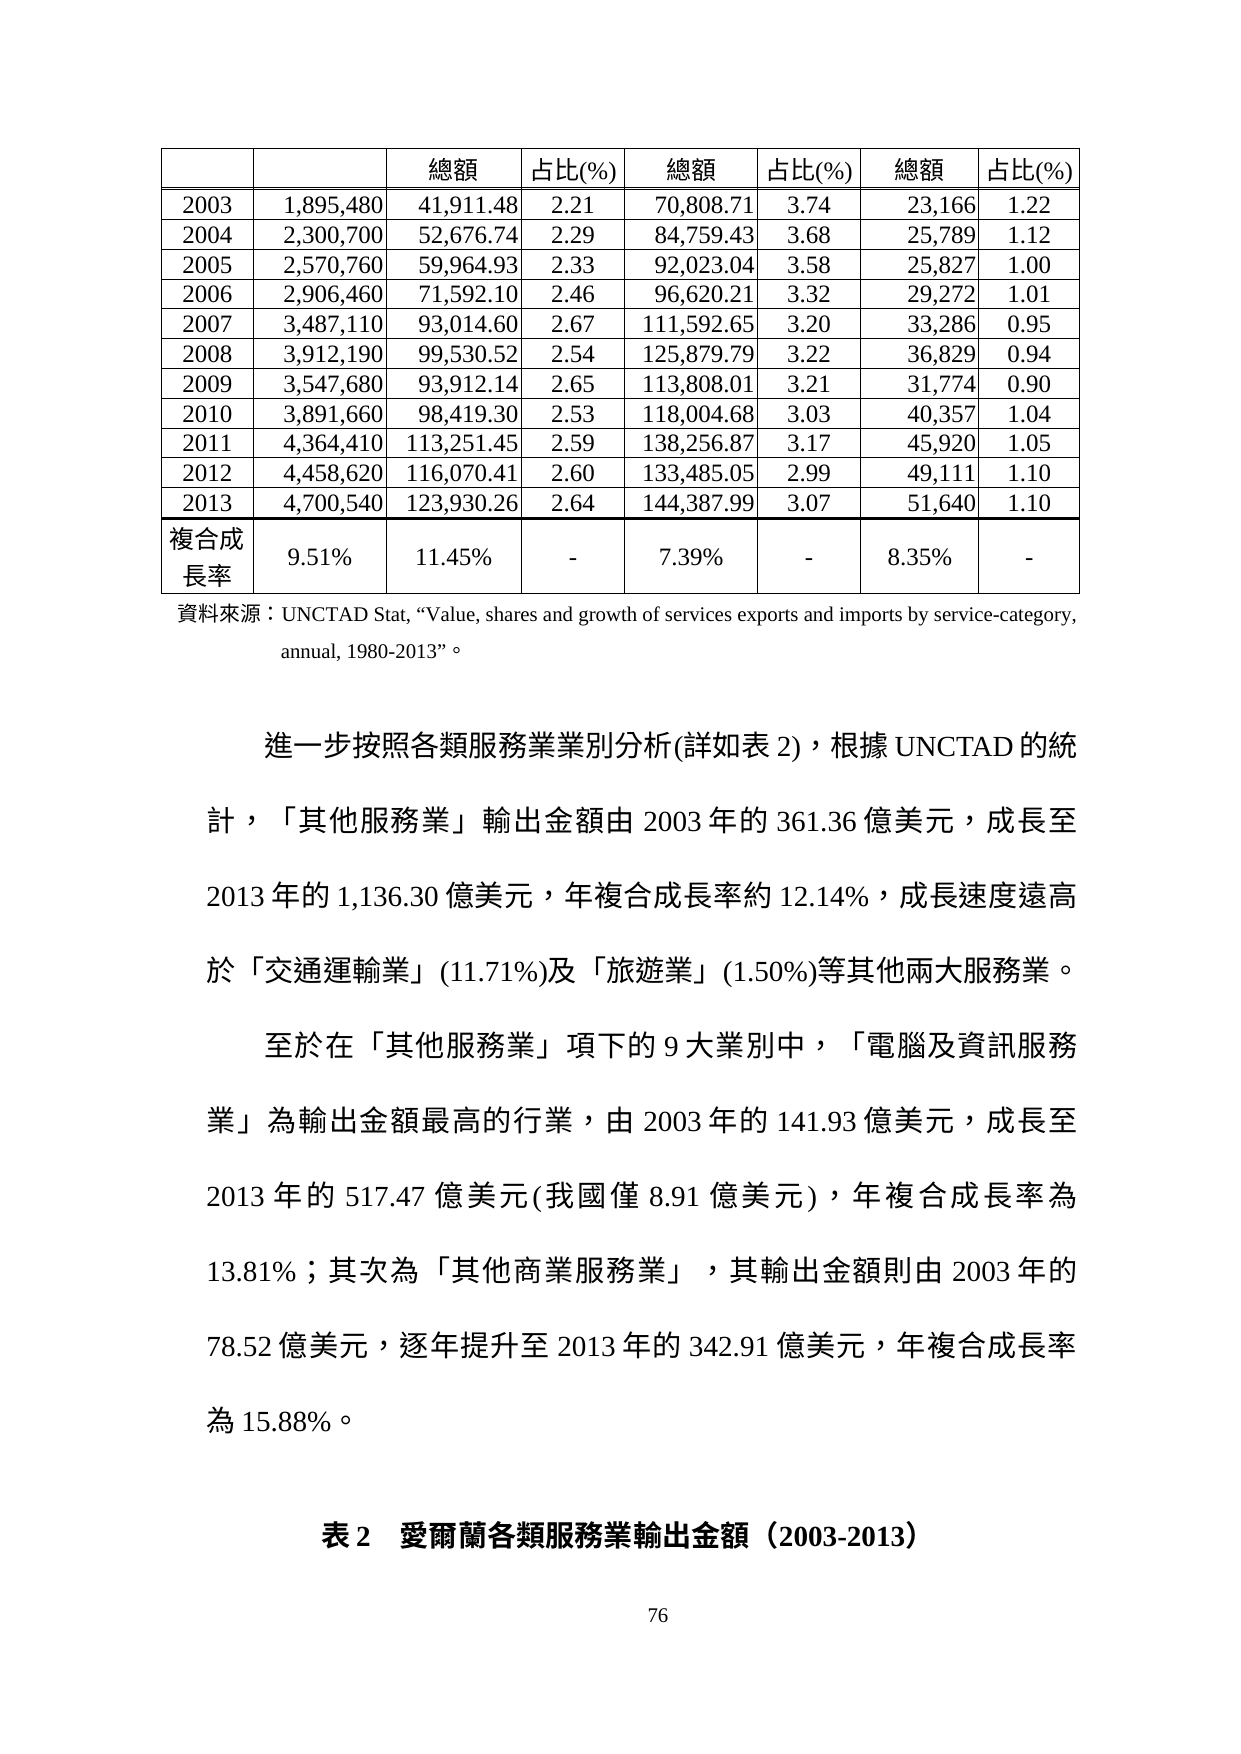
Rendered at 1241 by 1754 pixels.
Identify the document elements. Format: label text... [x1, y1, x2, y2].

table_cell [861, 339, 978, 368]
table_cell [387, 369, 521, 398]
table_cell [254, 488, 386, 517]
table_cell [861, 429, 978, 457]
text 資料來源：UNCTAD Stat, “Value, shares and growth of services exports and imports by service-category, annual, 1980-2013”。 [177, 593, 1092, 668]
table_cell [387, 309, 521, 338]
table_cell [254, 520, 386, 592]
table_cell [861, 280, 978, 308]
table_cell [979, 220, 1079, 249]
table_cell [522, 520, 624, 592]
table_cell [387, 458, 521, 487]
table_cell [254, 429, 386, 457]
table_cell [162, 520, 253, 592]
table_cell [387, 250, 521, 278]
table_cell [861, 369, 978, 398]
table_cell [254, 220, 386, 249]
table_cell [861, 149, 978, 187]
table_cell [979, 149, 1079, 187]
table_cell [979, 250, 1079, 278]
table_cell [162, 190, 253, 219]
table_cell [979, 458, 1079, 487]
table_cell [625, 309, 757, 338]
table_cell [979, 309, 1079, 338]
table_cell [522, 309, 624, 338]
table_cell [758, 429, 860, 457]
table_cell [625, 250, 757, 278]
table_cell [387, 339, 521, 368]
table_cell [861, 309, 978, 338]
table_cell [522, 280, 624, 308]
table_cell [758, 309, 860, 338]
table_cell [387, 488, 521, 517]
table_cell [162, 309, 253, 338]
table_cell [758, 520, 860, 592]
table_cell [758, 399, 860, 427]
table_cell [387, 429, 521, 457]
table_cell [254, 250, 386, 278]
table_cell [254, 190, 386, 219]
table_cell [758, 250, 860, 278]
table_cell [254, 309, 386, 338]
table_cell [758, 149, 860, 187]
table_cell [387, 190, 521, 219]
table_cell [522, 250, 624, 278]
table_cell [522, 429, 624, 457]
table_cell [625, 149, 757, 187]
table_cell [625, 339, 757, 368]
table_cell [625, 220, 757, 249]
text 至於在「其他服務業」項下的9大業別中，「電腦及資訊服務業」為輸出金額最高的行業，由2003年的141.93億美元，成長至2013年的517.47億美元(我國僅8.91億美元)，年複合成長率為13.81%；其次為「其他商業服務業」，其輸出金額則由2003年的78.52億美元，逐年提升至2013年的342.91億美元，年複合成長率為15.88%。 [206, 1006, 1078, 1456]
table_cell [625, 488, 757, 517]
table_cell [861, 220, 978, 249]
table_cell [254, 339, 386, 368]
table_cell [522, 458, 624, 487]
text 表2 愛爾蘭各類服務業輸出金額（2003-2013） [177, 1512, 1078, 1554]
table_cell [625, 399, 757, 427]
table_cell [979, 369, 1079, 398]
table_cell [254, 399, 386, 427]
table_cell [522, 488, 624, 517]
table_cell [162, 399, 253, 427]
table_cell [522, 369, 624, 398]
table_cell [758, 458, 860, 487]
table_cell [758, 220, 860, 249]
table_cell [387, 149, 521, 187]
text 進一步按照各類服務業業別分析(詳如表2)，根據UNCTAD的統計，「其他服務業」輸出金額由2003年的361.36億美元，成長至2013年的1,136.30億美元，年複合成長率約12.14%，成長速度遠高於「交通運輸業」(11.71%)及「旅遊業」(1.50%)等其他兩大服務業。 [206, 706, 1078, 1006]
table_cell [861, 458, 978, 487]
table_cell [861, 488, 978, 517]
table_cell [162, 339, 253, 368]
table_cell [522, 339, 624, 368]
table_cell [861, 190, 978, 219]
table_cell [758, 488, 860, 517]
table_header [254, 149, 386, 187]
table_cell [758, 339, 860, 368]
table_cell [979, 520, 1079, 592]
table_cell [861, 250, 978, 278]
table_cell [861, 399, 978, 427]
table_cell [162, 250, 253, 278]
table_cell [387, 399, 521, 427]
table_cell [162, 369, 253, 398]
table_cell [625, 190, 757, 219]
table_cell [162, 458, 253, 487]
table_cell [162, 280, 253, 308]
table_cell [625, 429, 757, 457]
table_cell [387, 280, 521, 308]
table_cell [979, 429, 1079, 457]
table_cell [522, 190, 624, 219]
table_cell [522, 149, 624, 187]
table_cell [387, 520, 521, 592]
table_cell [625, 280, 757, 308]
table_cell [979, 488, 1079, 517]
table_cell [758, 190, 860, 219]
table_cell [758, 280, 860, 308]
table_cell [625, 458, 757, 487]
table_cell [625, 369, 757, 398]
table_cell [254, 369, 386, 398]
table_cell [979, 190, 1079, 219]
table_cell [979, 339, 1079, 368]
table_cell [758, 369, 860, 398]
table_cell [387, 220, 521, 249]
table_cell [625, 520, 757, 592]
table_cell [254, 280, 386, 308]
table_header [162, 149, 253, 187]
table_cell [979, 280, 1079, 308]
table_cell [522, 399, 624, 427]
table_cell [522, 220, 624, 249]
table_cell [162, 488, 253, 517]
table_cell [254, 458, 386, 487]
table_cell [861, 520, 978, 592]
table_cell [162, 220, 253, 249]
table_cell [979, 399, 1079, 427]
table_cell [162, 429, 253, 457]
